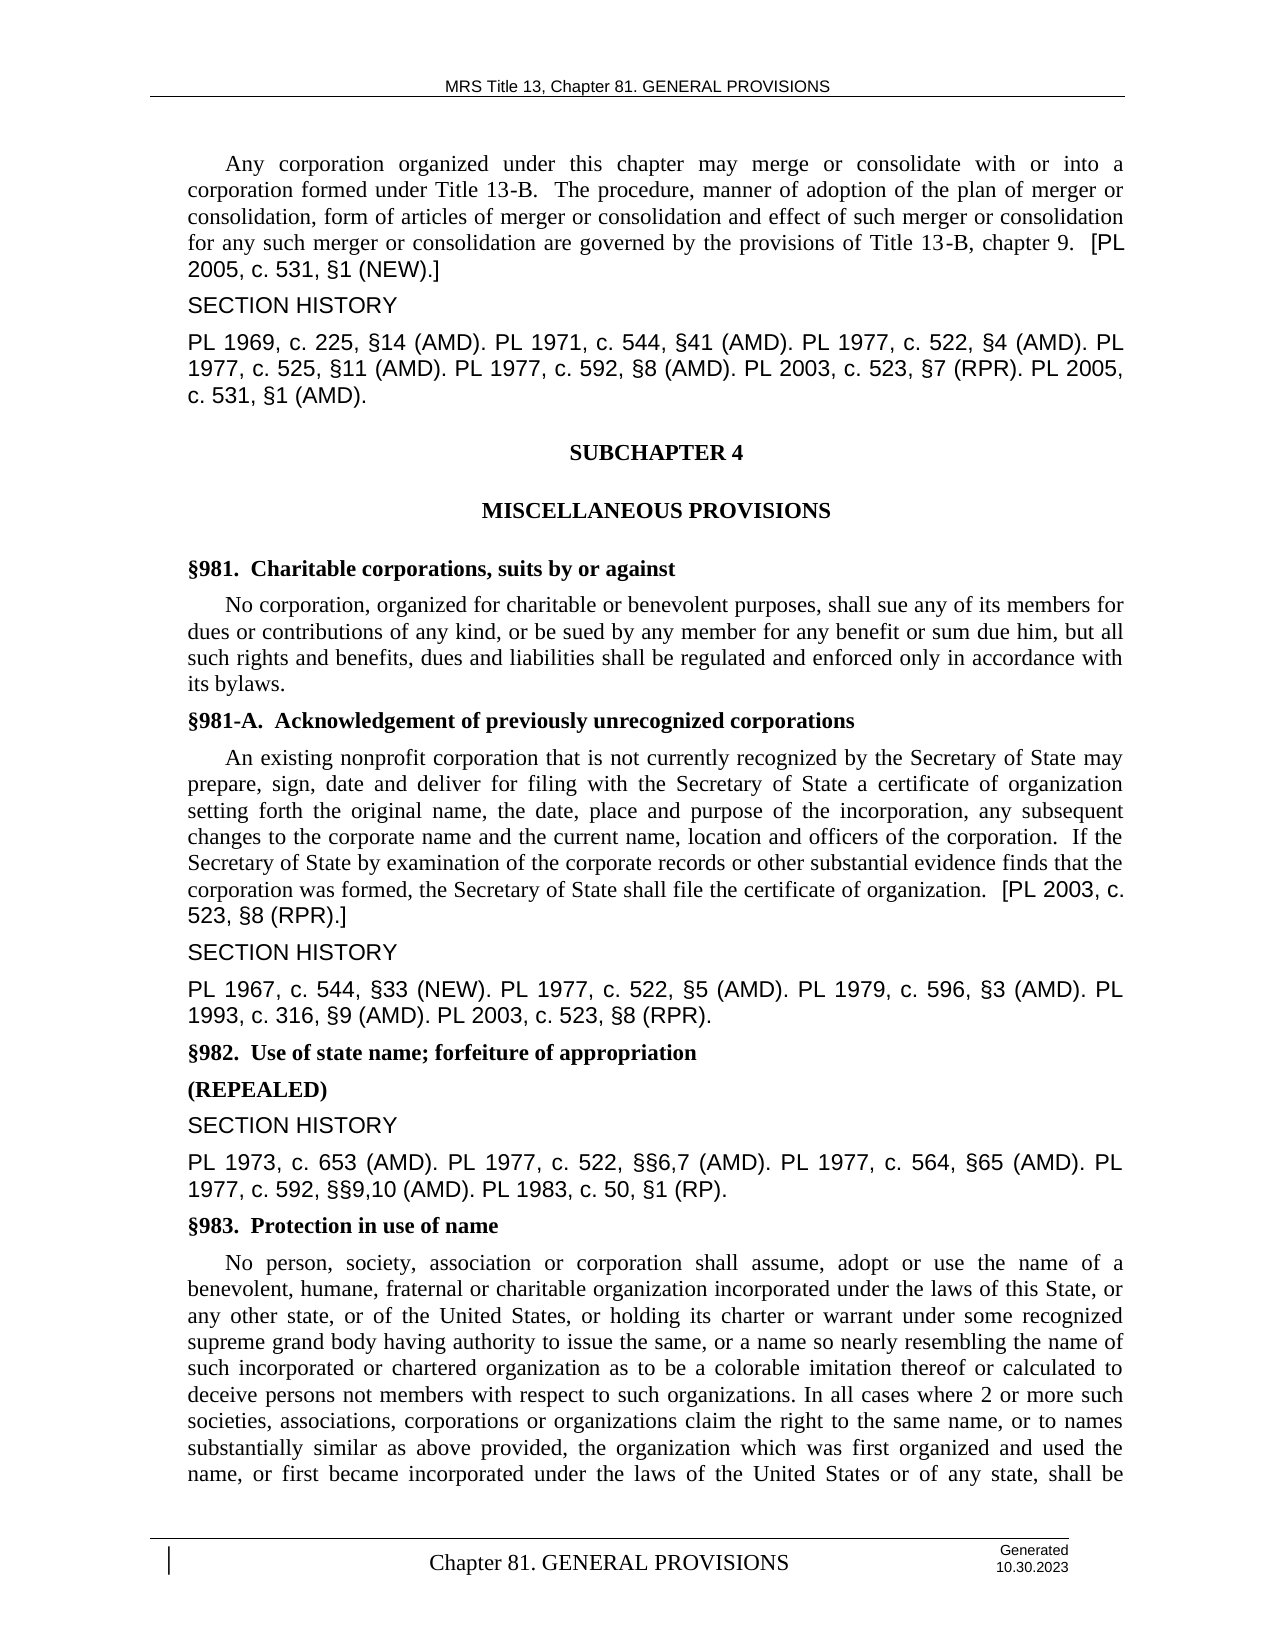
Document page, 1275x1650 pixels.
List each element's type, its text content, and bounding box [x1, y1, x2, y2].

text SUBCHAPTER 4 [187, 439, 1125, 466]
text PL 1969, c. 225, §14 (AMD). PL 1971, c. 544, §41 (AMD). PL 1977, c. 522, §4 (AMD). PL 1977, c. 525, §11 (AMD). PL 1977, c. 592, §8 (AMD). PL 2003, c. 523, §7 (RPR). PL 2005, c. 531, §1 (AMD). [187, 329, 1125, 408]
text §981. Charitable corporations, suits by or against [187, 554, 1125, 581]
text No corporation, organized for charitable or benevolent purposes, shall sue any of its members for dues or contributions of any kind, or be sued by any member for any benefit or sum due him, but all such rights and benefits, dues and liabilities shall be regulated and enforced only in accordance with its bylaws. [187, 591, 1125, 697]
text Any corporation organized under this chapter may merge or consolidate with or into a corporation formed under Title 13‑B. The procedure, manner of adoption of the plan of merger or consolidation, form of articles of merger or consolidation and effect of such merger or consolidation for any such merger or consolidation are governed by the provisions of Title 13‑B, chapter 9. [PL 2005, c. 531, §1 (NEW).] [187, 150, 1125, 282]
text MISCELLANEOUS PROVISIONS [187, 497, 1125, 523]
text §983. Protection in use of name [187, 1212, 1125, 1239]
text §981-A. Acknowledgement of previously unrecognized corporations [187, 707, 1125, 733]
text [187, 1249, 1125, 1486]
text SECTION HISTORY [187, 1112, 1125, 1139]
text PL 1967, c. 544, §33 (NEW). PL 1977, c. 522, §5 (AMD). PL 1979, c. 596, §3 (AMD). PL 1993, c. 316, §9 (AMD). PL 2003, c. 523, §8 (RPR). [187, 976, 1125, 1028]
text PL 1973, c. 653 (AMD). PL 1977, c. 522, §§6,7 (AMD). PL 1977, c. 564, §65 (AMD). PL 1977, c. 592, §§9,10 (AMD). PL 1983, c. 50, §1 (RP). [187, 1149, 1125, 1202]
text SECTION HISTORY [187, 939, 1125, 965]
text SECTION HISTORY [187, 292, 1125, 319]
text §982. Use of state name; forfeiture of appropriation [187, 1039, 1125, 1065]
text An existing nonprofit corporation that is not currently recognized by the Secretary of State may prepare, sign, date and deliver for filing with the Secretary of State a certificate of organization setting forth the original name, the date, place and purpose of the incorporation, any subsequent changes to the corporate name and the current name, location and officers of the corporation. If the Secretary of State by examination of the corporate records or other substantial evidence finds that the corporation was formed, the Secretary of State shall file the certificate of organization. [PL 2003, c. 523, §8 (RPR).] [187, 744, 1125, 928]
text (REPEALED) [187, 1076, 1125, 1102]
